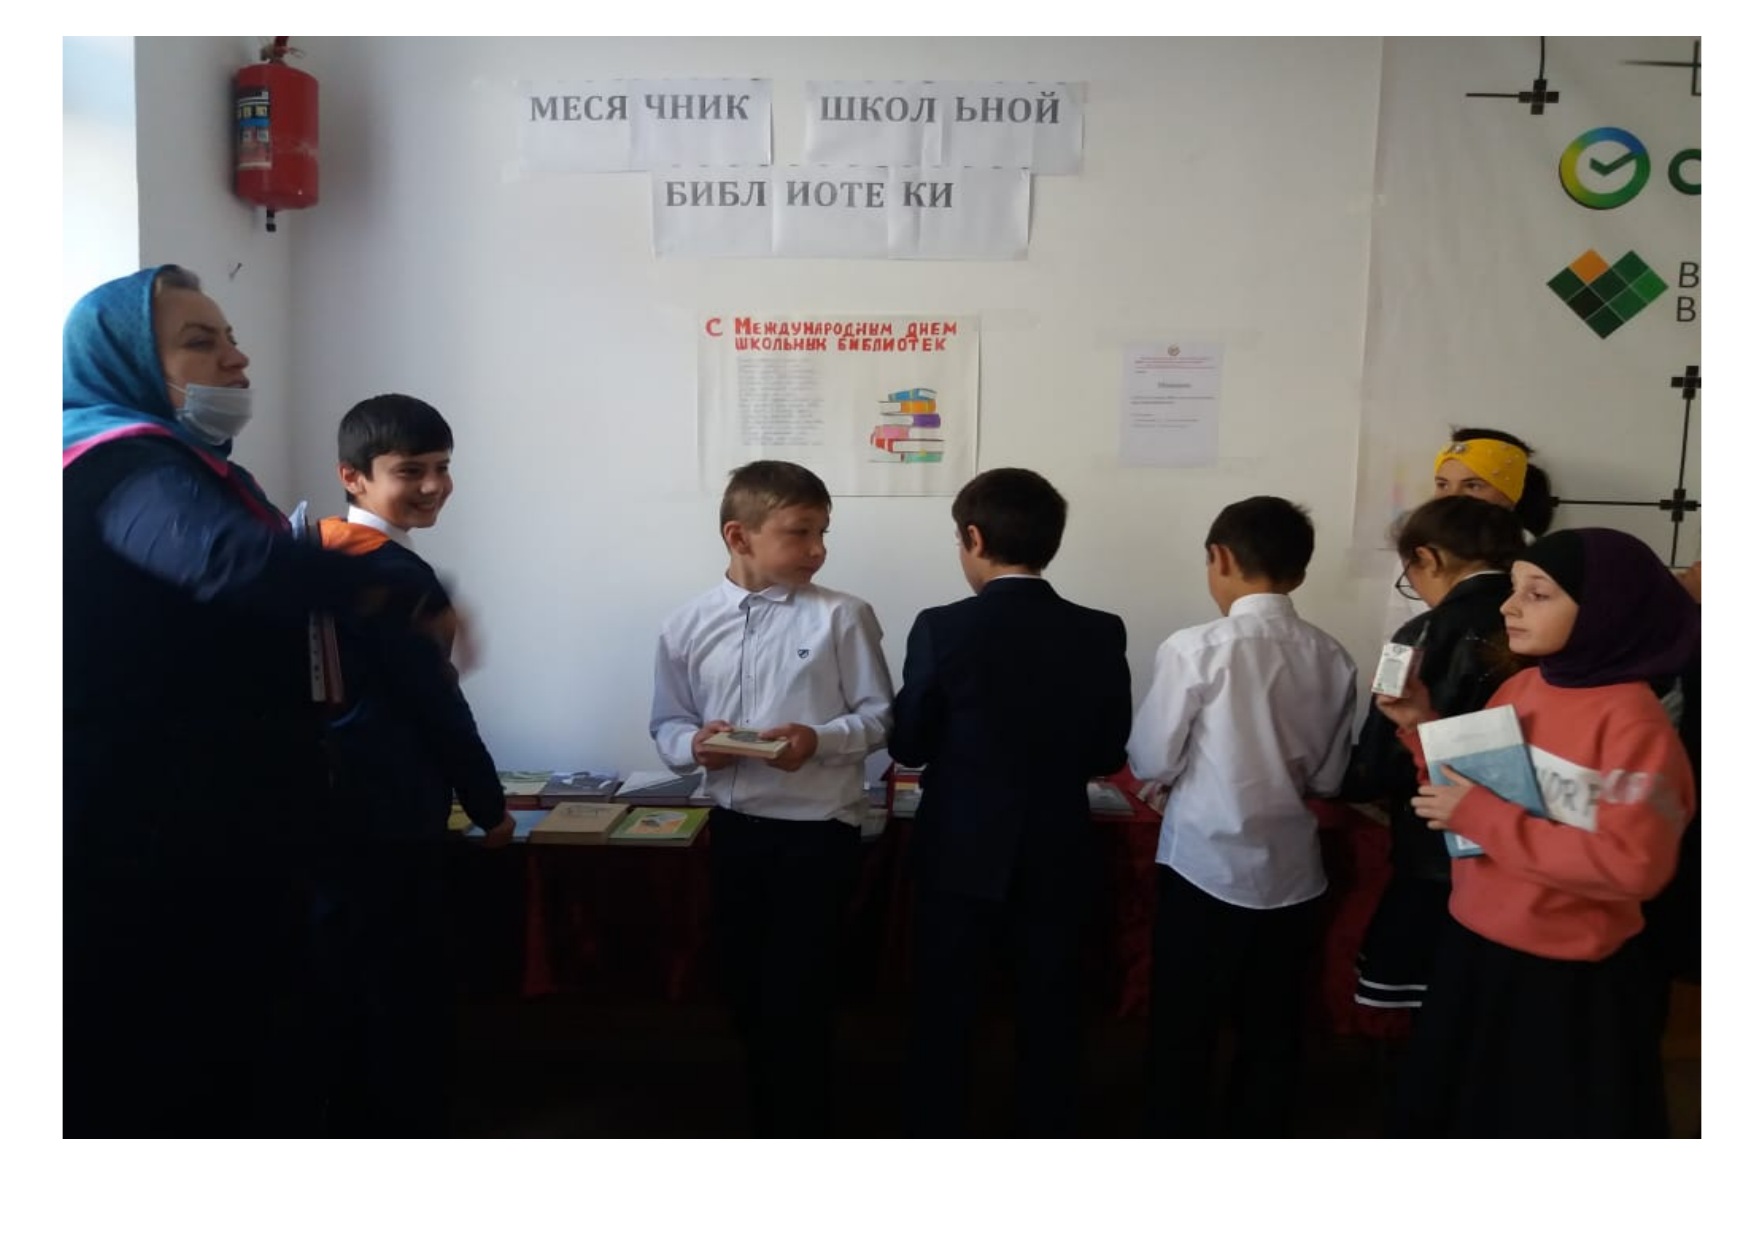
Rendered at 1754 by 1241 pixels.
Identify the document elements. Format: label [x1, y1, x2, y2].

picture [62, 36, 1702, 1139]
